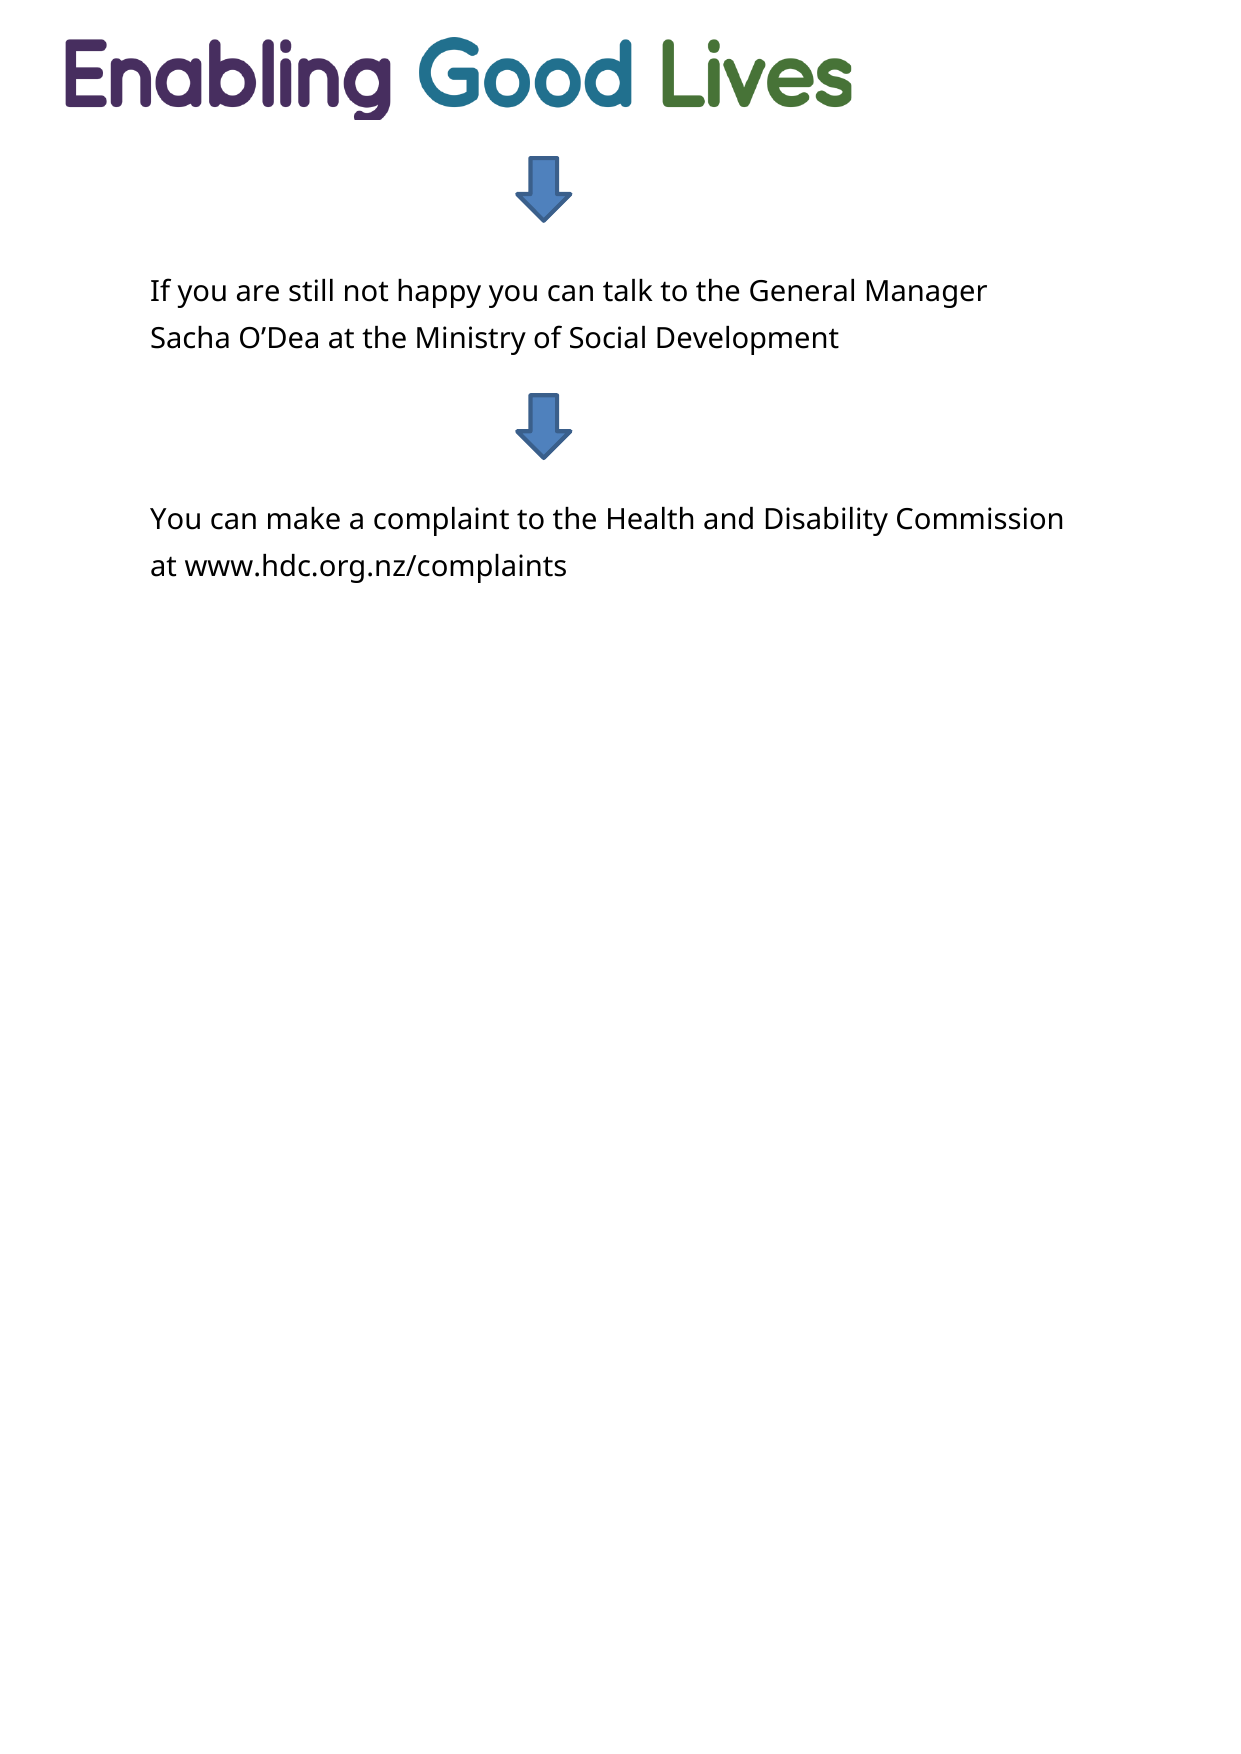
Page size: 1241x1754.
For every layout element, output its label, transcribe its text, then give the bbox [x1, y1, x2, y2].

text You can make a complaint to the Health and Disability Commission at www.hdc.org.nz/complaints [150, 498, 1090, 585]
picture [64, 37, 850, 119]
text If you are still not happy you can talk to the General Manager Sacha O’Dea at the Ministry of Social Development [150, 270, 1090, 357]
